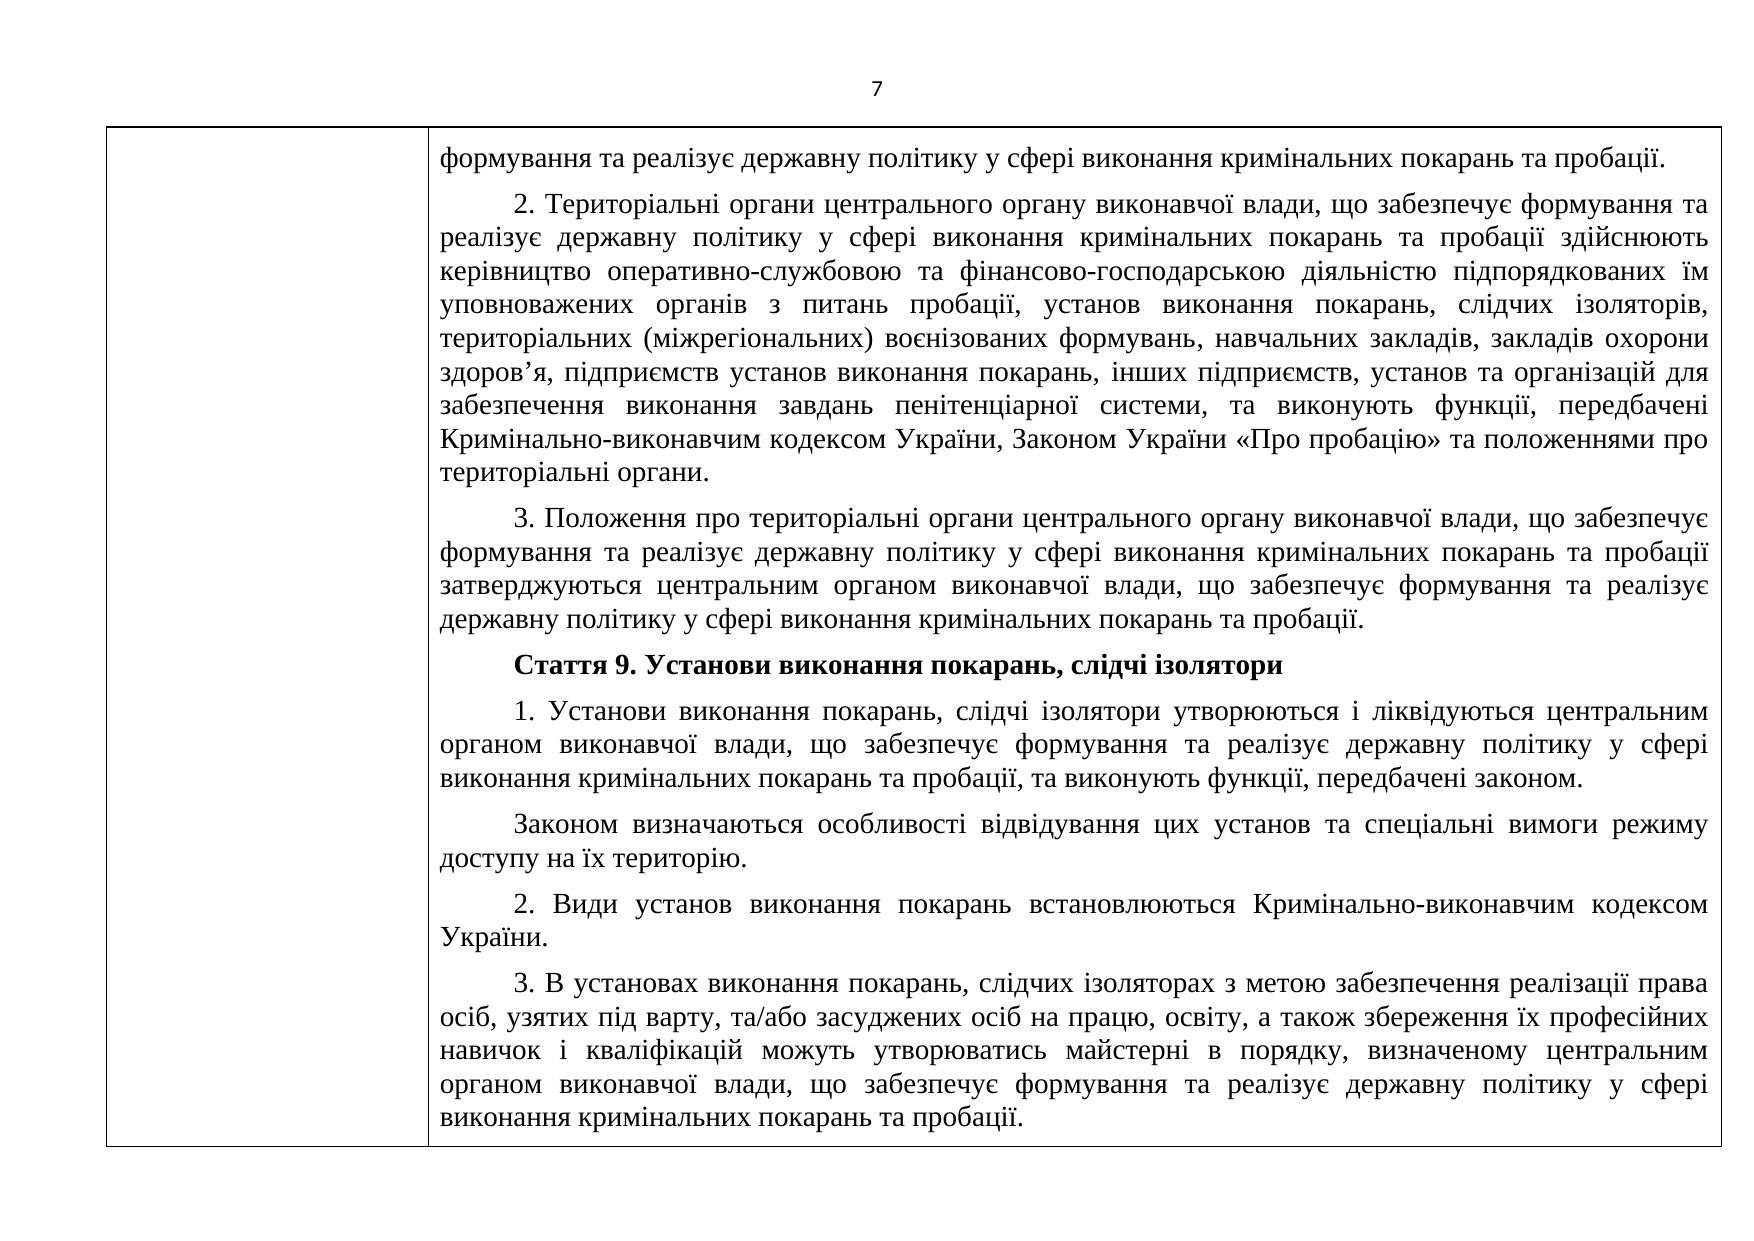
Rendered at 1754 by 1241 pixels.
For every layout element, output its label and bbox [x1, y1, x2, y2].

table_cell [429, 128, 1721, 1146]
table_cell [107, 128, 428, 1146]
